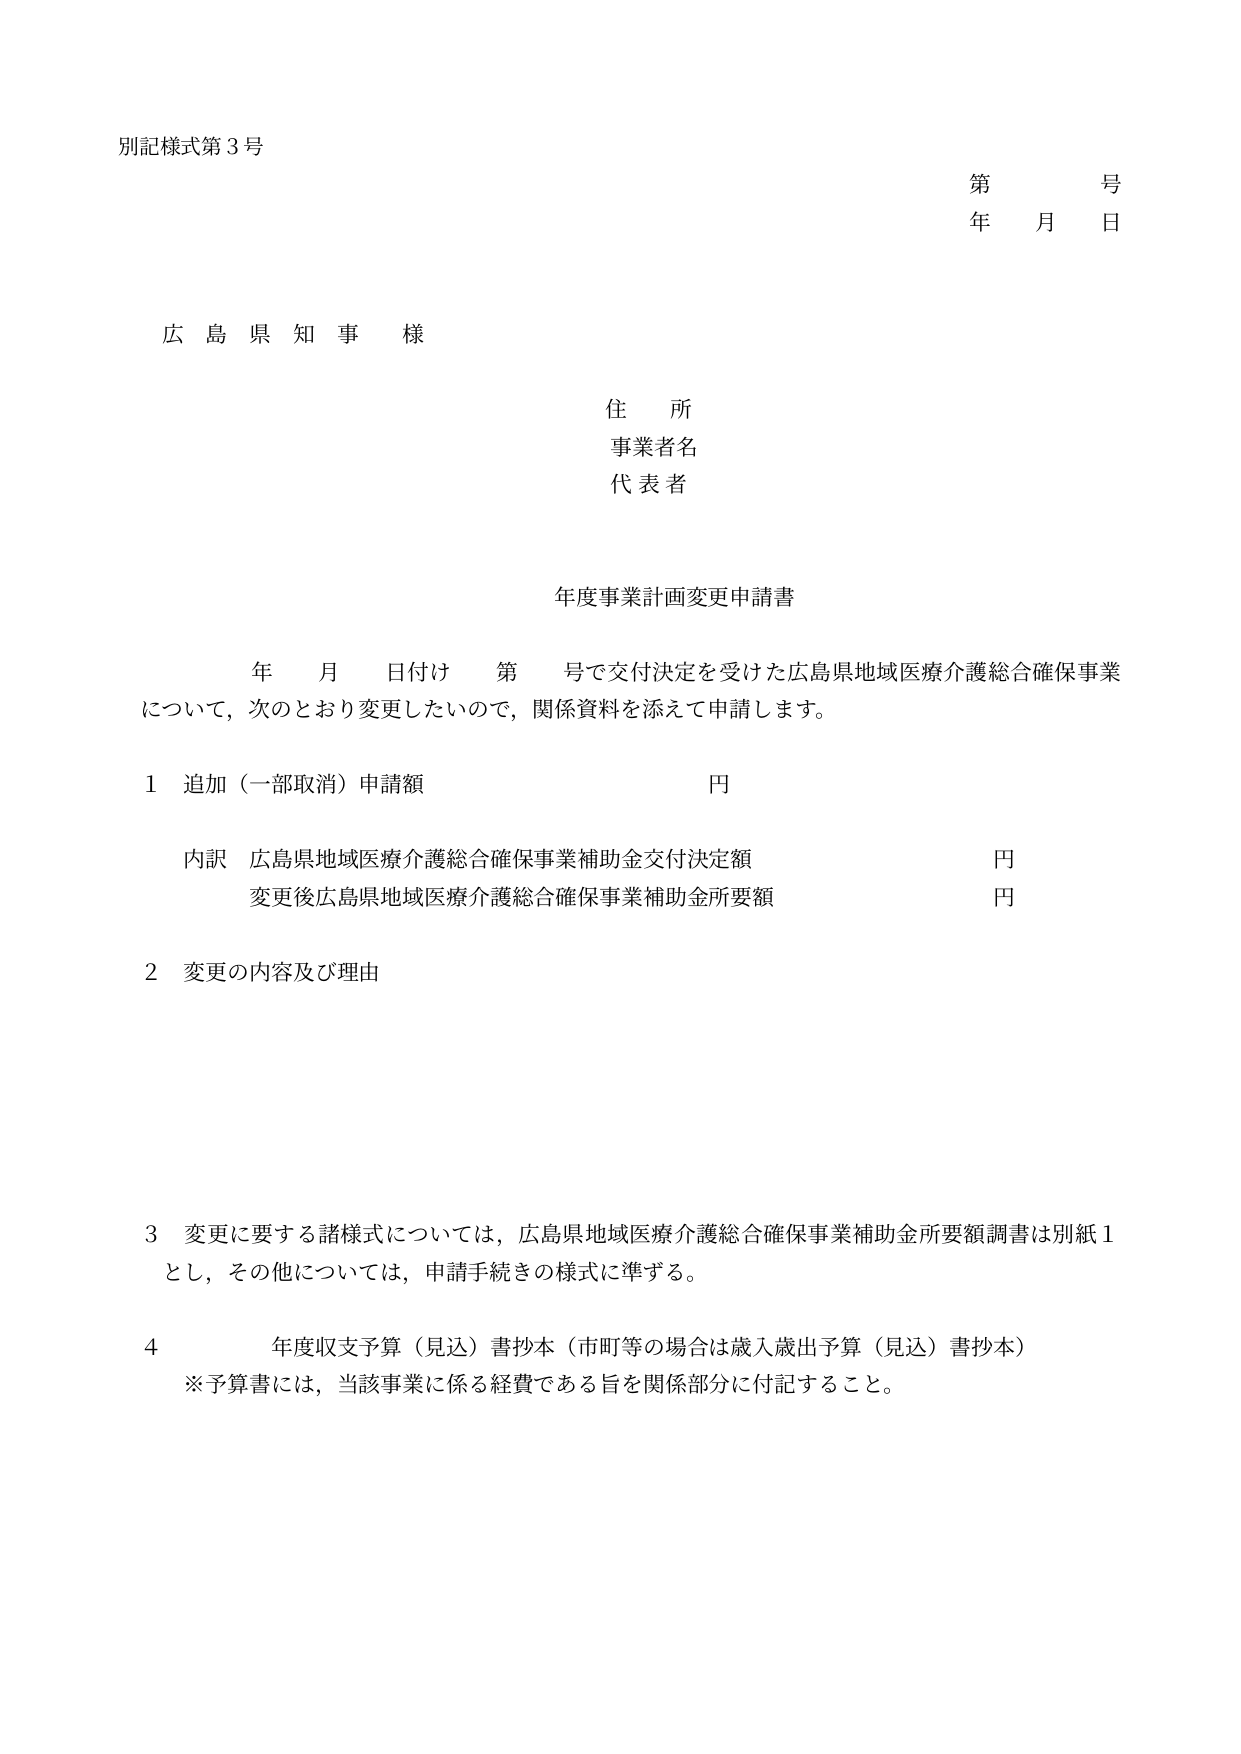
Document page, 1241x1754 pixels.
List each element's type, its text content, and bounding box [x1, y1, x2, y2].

text 年 月 日 [140, 202, 1122, 239]
text ※予算書には，当該事業に係る経費である旨を関係部分に付記すること。 [140, 1364, 1122, 1402]
text ３ 変更に要する諸様式については，広島県地域医療介護総合確保事業補助金所要額調書は別紙１とし，その他については，申請手続きの様式に準ずる。 [140, 1214, 1122, 1289]
text 内訳 広島県地域医療介護総合確保事業補助金交付決定額 円 [140, 839, 1122, 877]
text ２ 変更の内容及び理由 [140, 952, 1122, 989]
text 代 表 者 [610, 464, 1122, 502]
text １ 追加（一部取消）申請額 円 [140, 764, 1122, 802]
text 年度事業計画変更申請書 [140, 577, 1122, 614]
text 変更後広島県地域医療介護総合確保事業補助金所要額 円 [140, 877, 1122, 914]
text 別記様式第３号 [118, 127, 1122, 164]
text 広 島 県 知 事 様 [140, 314, 1122, 352]
text ４ 年度収支予算（見込）書抄本（市町等の場合は歳入歳出予算（見込）書抄本） [140, 1327, 1122, 1364]
text 年 月 日付け 第 号で交付決定を受けた広島県地域医療介護総合確保事業について，次のとおり変更したいので，関係資料を添えて申請します。 [140, 652, 1122, 727]
text 住 所 [140, 389, 1122, 427]
text 事業者名 [610, 427, 1122, 464]
text 第 号 [140, 164, 1122, 202]
